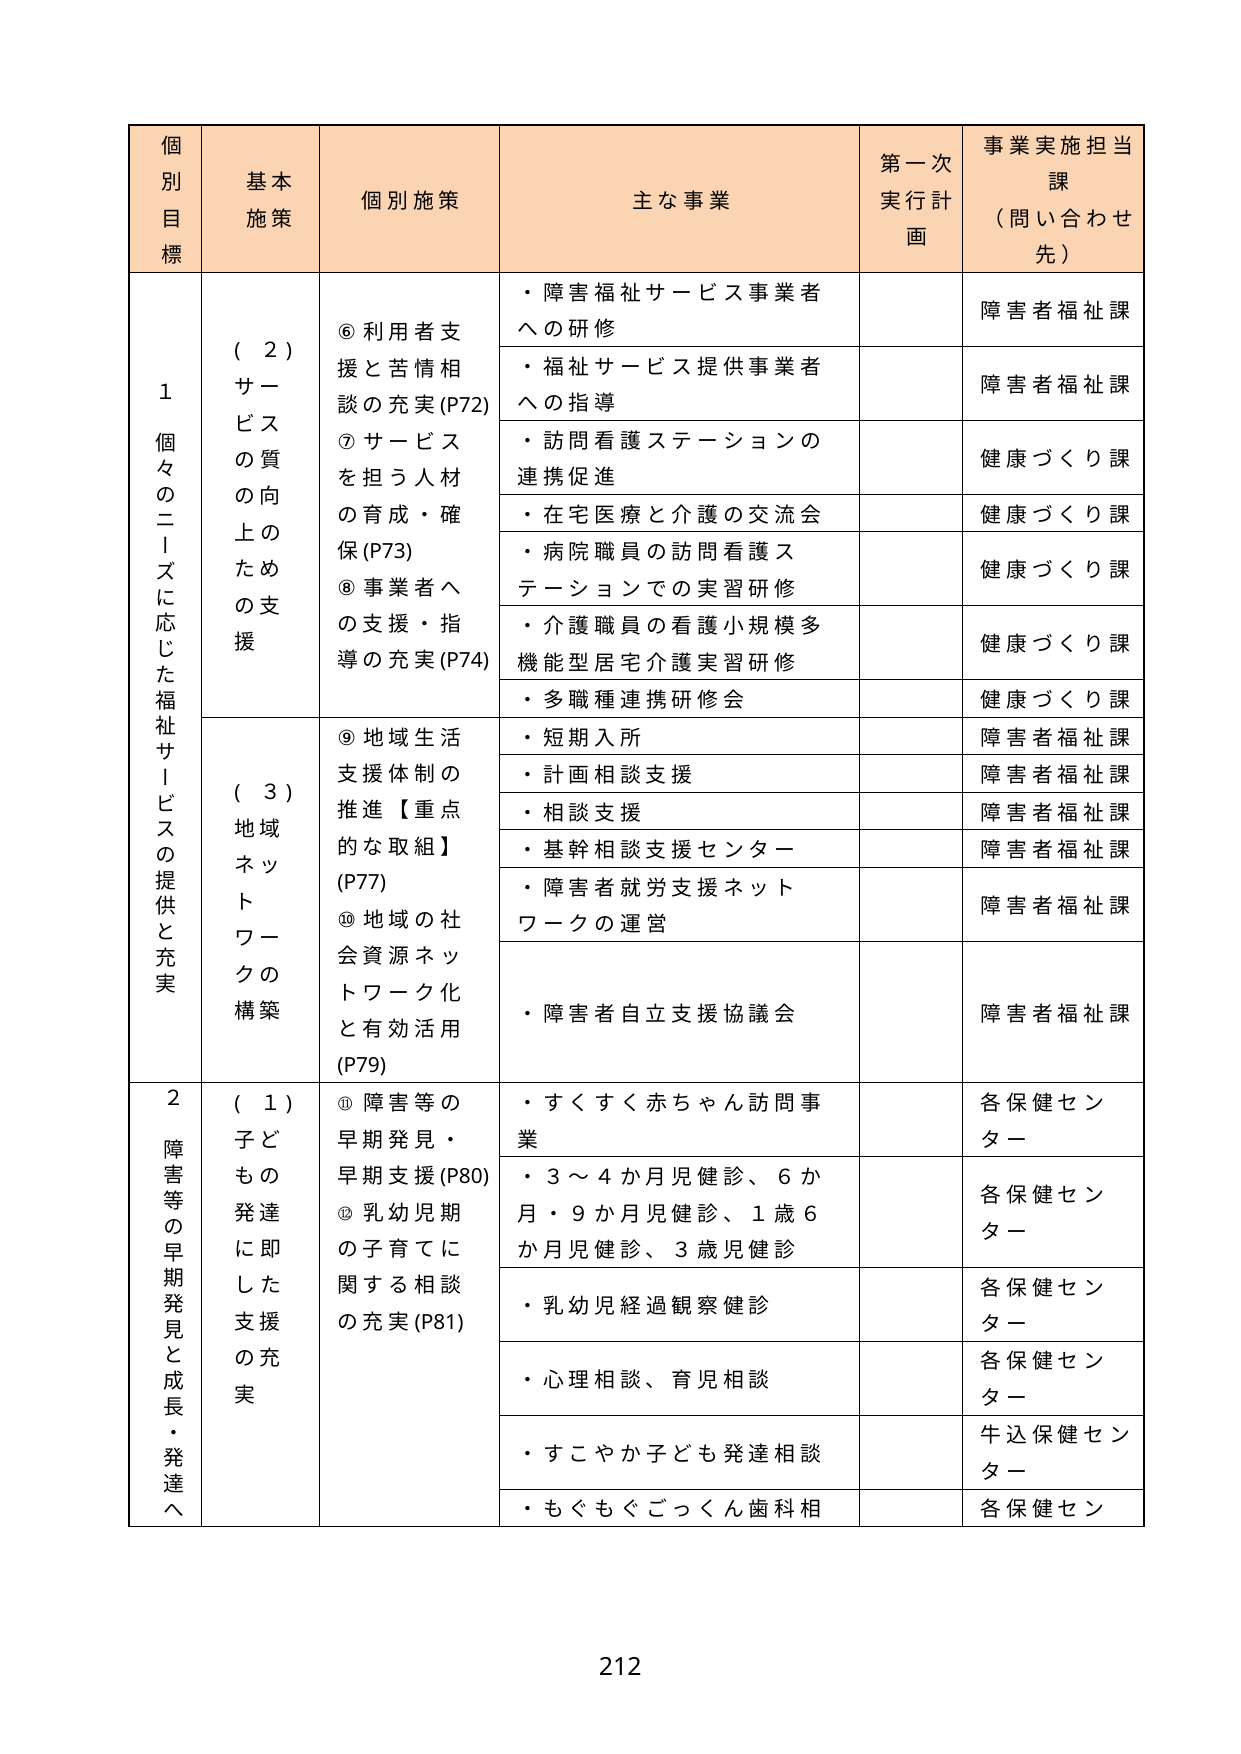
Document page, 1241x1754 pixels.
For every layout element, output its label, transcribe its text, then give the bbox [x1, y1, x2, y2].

table_cell ・乳幼児経過観察健診 [500, 1268, 859, 1341]
table_cell 障害者福祉課 [963, 942, 1143, 1082]
table_cell (３)地域ネットワークの構築 [202, 718, 319, 1082]
table_cell [860, 755, 962, 792]
table_cell [860, 793, 962, 829]
table_cell 健康づくり課 [963, 532, 1143, 605]
table_cell ・短期入所 [500, 718, 859, 754]
table_cell 各保健センター [963, 1342, 1143, 1414]
table_cell ・病院職員の訪問看護ステーションでの実習研修 [500, 532, 859, 605]
table_cell ・障害者就労支援ネットワークの運営 [500, 868, 859, 941]
table_cell [860, 495, 962, 531]
table_cell ・訪問看護ステーションの連携促進 [500, 421, 859, 494]
table_cell [860, 1083, 962, 1156]
table_cell [860, 868, 962, 941]
table_cell 牛込保健センター [963, 1416, 1143, 1488]
table_cell 障害者福祉課 [963, 793, 1143, 829]
table_cell ⑥利用者支援と苦情相談の充実(P72) ⑦サービスを担う人材の育成・確保(P73) ⑧事業者への支援・指導の充実(P74) [320, 273, 499, 717]
table_cell 健康づくり課 [963, 680, 1143, 717]
table_cell (２)サービスの質の向上のための支援 [202, 273, 319, 717]
table_cell [860, 1157, 962, 1267]
table_cell [860, 1342, 962, 1414]
table_cell ⑨地域生活支援体制の推進【重点的な取組】(P77) ⑩地域の社会資源ネットワーク化と有効活用(P79) [320, 718, 499, 1082]
table_cell [860, 942, 962, 1082]
table_cell 障害者福祉課 [963, 347, 1143, 420]
table_cell 健康づくり課 [963, 495, 1143, 531]
table_cell 障害者福祉課 [963, 718, 1143, 754]
table_cell [860, 606, 962, 679]
table_header 主な事業 [500, 126, 859, 272]
table_cell ・障害福祉サービス事業者への研修 [500, 273, 859, 346]
table_cell ・もぐもぐごっくん歯科相談 [500, 1490, 859, 1526]
table_header 個別目標 [130, 126, 201, 272]
table_cell 各保健センター [963, 1083, 1143, 1156]
table_cell 健康づくり課 [963, 421, 1143, 494]
table_cell 各保健センター [963, 1268, 1143, 1341]
table_header 第一次 実行計画 [860, 126, 962, 272]
table_cell ・多職種連携研修会 [500, 680, 859, 717]
table_cell [860, 421, 962, 494]
table_cell [860, 1268, 962, 1341]
table_cell ・在宅医療と介護の交流会 [500, 495, 859, 531]
table_cell ・基幹相談支援センター [500, 830, 859, 867]
table_cell 障害者福祉課 [963, 755, 1143, 792]
table_header 個別施策 [320, 126, 499, 272]
table_cell ・障害者自立支援協議会 [500, 942, 859, 1082]
table_cell ・心理相談、育児相談 [500, 1342, 859, 1414]
table_cell ・３～４か月児健診、６か月・９か月児健診、１歳６か月児健診、３歳児健診 [500, 1157, 859, 1267]
table_cell ・すくすく赤ちゃん訪問事業 [500, 1083, 859, 1156]
table_cell 障害者福祉課 [963, 868, 1143, 941]
table_cell ・相談支援 [500, 793, 859, 829]
table_cell [860, 830, 962, 867]
table_cell 各保健センター [963, 1490, 1143, 1526]
table_cell ・計画相談支援 [500, 755, 859, 792]
table_cell 障害者福祉課 [963, 273, 1143, 346]
table_cell [860, 1416, 962, 1488]
table_cell [860, 273, 962, 346]
table_cell １ 個々のニーズに応じた福祉サービスの提供と充実 [130, 273, 201, 1082]
table_cell 各保健センター [963, 1157, 1143, 1267]
table_cell [860, 680, 962, 717]
table_cell ・すこやか子ども発達相談 [500, 1416, 859, 1488]
table_cell [860, 532, 962, 605]
table_cell ⑪障害等の早期発見・早期支援(P80) ⑫乳幼児期の子育てに関する相談の充実(P81) [320, 1083, 499, 1526]
table_cell [860, 1490, 962, 1526]
table_cell 障害者福祉課 [963, 830, 1143, 867]
table_cell ２ 障害等の早期発見と成長・発達への支援 [130, 1083, 201, 1526]
table_cell 健康づくり課 [963, 606, 1143, 679]
table_cell (１)子どもの発達に即した支援の充実 [202, 1083, 319, 1526]
table_header 事業実施担当課 （問い合わせ先） [963, 126, 1143, 272]
table_cell ・介護職員の看護小規模多機能型居宅介護実習研修 [500, 606, 859, 679]
table_cell [860, 347, 962, 420]
table_header 基本施策 [202, 126, 319, 272]
table_cell [860, 718, 962, 754]
table_cell ・福祉サービス提供事業者への指導 [500, 347, 859, 420]
